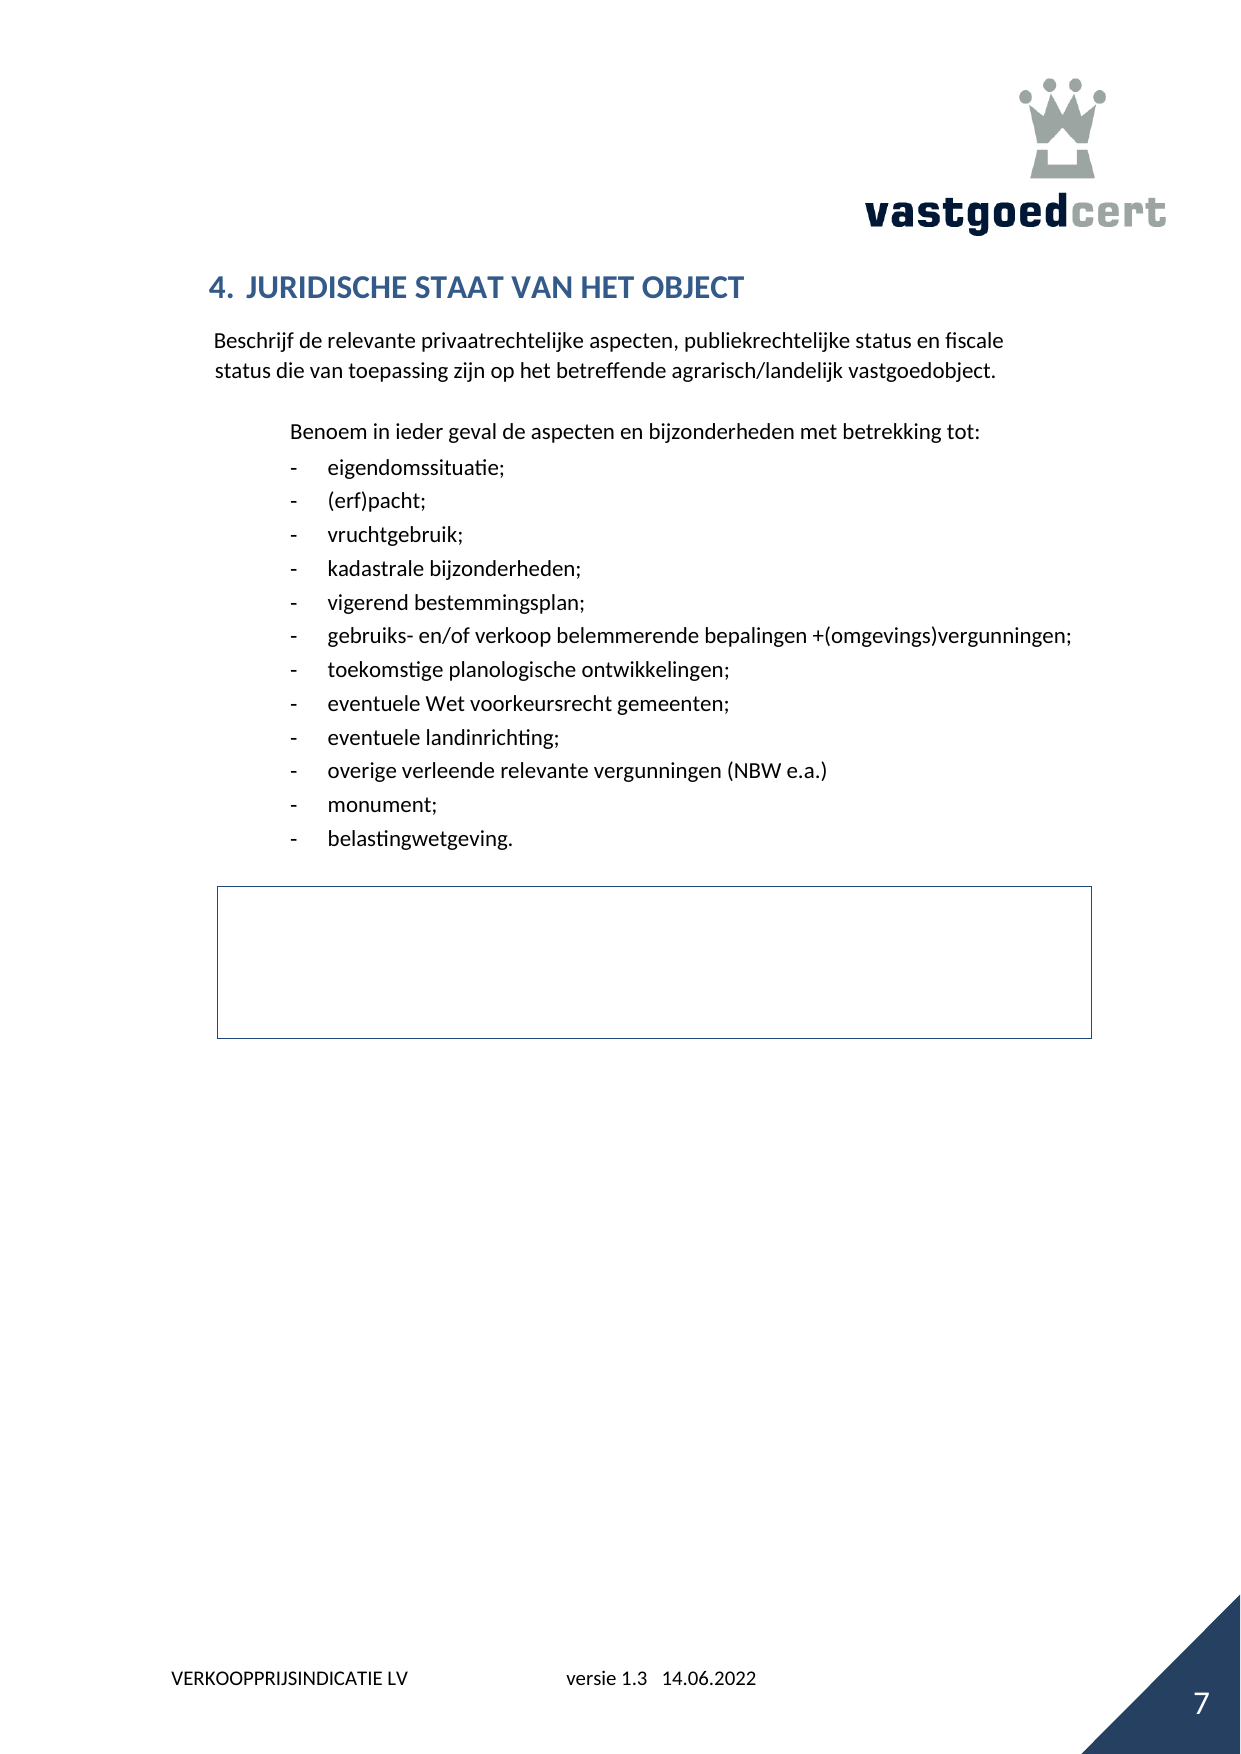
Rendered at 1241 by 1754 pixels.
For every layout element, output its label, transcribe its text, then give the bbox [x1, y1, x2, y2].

picture [844, 54, 1195, 270]
list eventuele Wet voorkeursrecht gemeenten; [290, 687, 1093, 718]
list (erf)pacht; [290, 484, 1093, 516]
list belastingwetgeving. [290, 822, 1093, 853]
list eventuele landinrichting; [290, 721, 1093, 752]
list toekomstige planologische ontwikkelingen; [290, 653, 1093, 684]
text Benoem in ieder geval de aspecten en bijzonderheden met betrekking tot: [290, 417, 1093, 445]
list overige verleende relevante vergunningen (NBW e.a.) [290, 754, 1093, 786]
list gebruiks- en/of verkoop belemmerende bepalingen +(omgevings)vergunningen; [290, 619, 1093, 651]
table_header [218, 887, 1091, 1038]
list monument; [290, 788, 1093, 819]
list vigerend bestemmingsplan; [290, 586, 1093, 617]
subtitle Juridische staat van het object [209, 266, 1093, 307]
text Beschrijf de relevante privaatrechtelijke aspecten, publiekrechtelijke status en fiscale status die van toepassing zijn op het betreffende agrarisch/landelijk vastgoedobject. [213, 326, 1043, 384]
list vruchtgebruik; [290, 518, 1093, 549]
list eigendomssituatie; [290, 451, 1093, 482]
list kadastrale bijzonderheden; [290, 552, 1093, 583]
